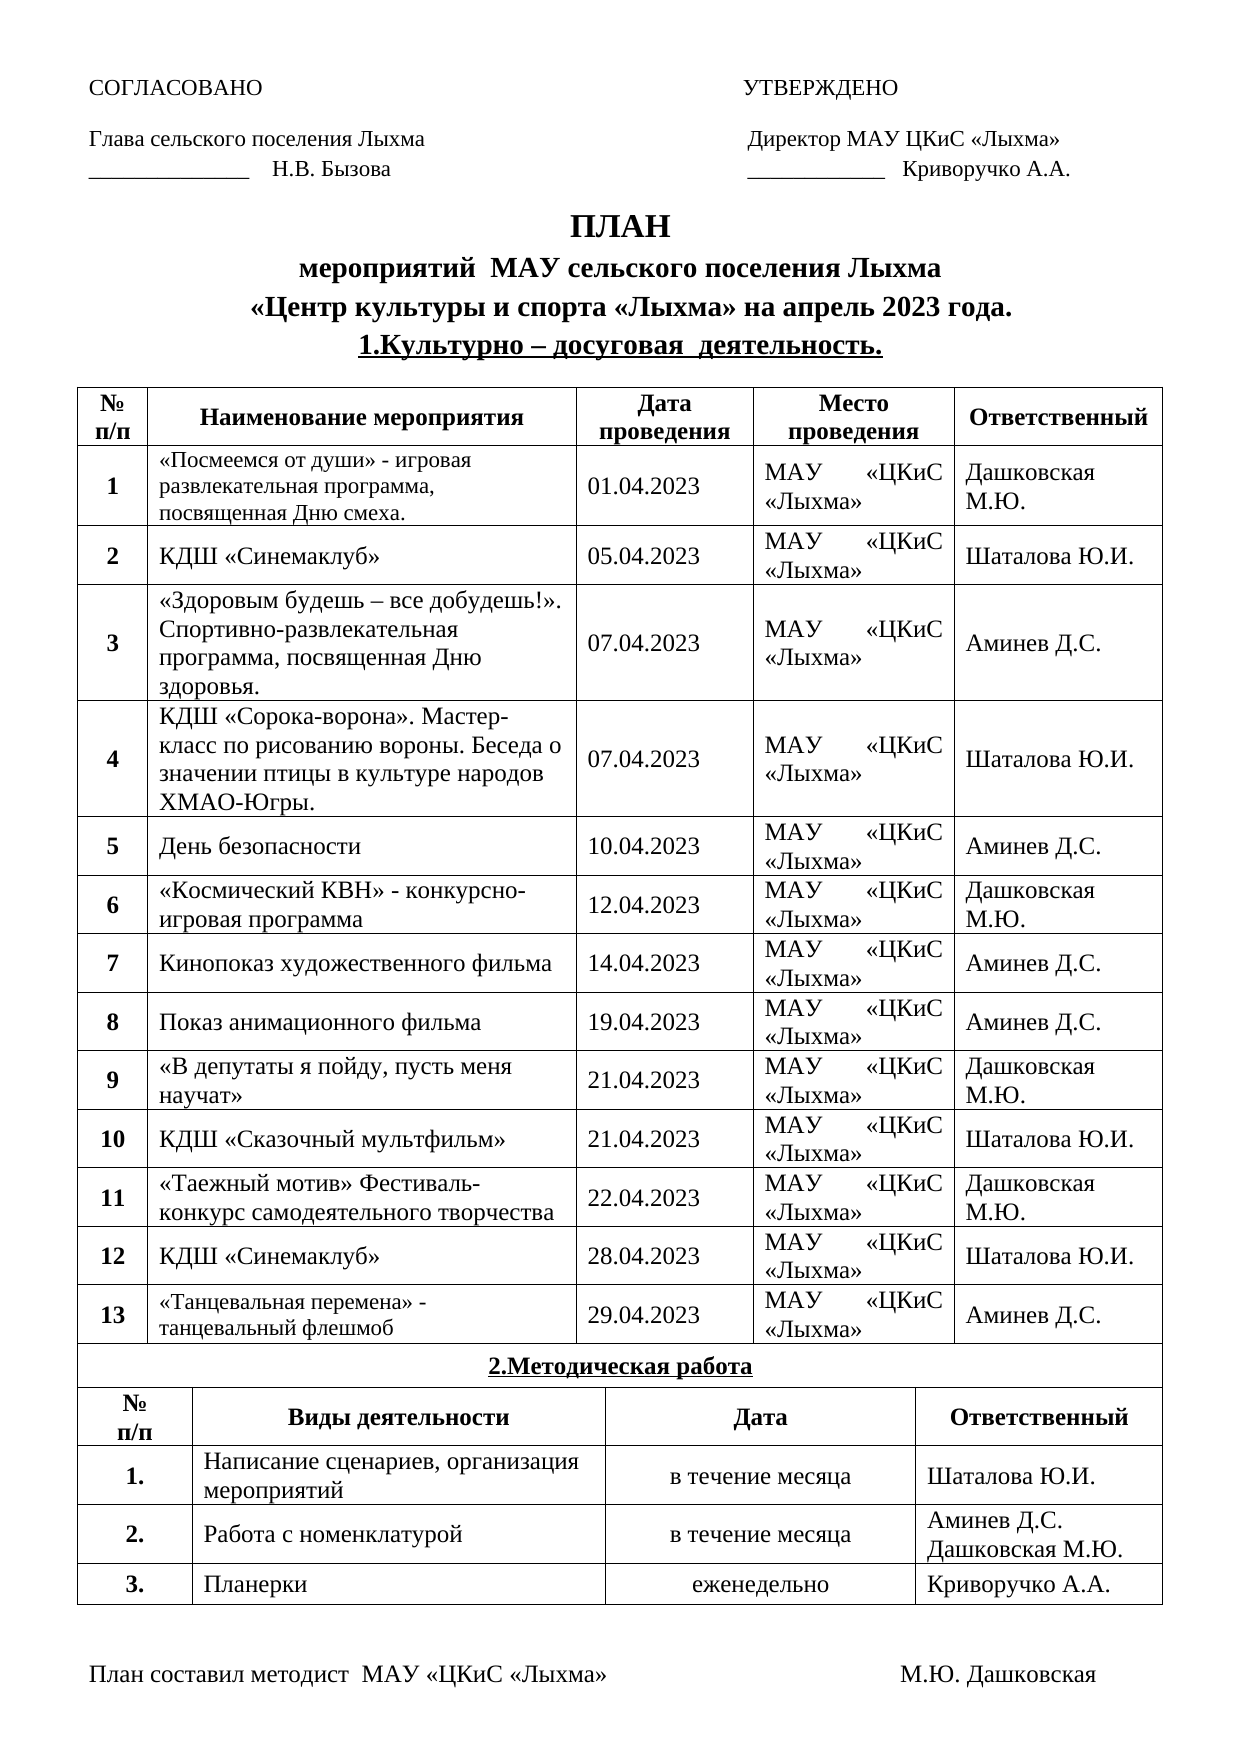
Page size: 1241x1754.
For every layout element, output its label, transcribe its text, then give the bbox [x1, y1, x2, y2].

table_cell Работа с номенклатурой [193, 1505, 605, 1562]
table_cell 01.04.2023 [577, 446, 753, 525]
table_cell Шаталова Ю.И. [955, 1227, 1162, 1284]
text Глава сельского поселения Лыхма Директор МАУ ЦКиС «Лыхма» [89, 125, 1152, 151]
table_cell 22.04.2023 [577, 1168, 753, 1226]
table_cell Аминев Д.С. Дашковская М.Ю. [916, 1505, 1162, 1562]
table_cell Дашковская М.Ю. [955, 1051, 1162, 1109]
table_cell Шаталова Ю.И. [955, 1110, 1162, 1167]
table_cell 29.04.2023 [577, 1285, 753, 1343]
table_cell МАУ «ЦКиС «Лыхма» [754, 1227, 954, 1284]
table_cell Дата [606, 1388, 915, 1445]
text ПЛАН [89, 206, 1152, 244]
table_cell Криворучко А.А. [916, 1564, 1162, 1604]
table_cell 6 [78, 876, 147, 933]
text СОГЛАСОВАНО УТВЕРЖДЕНО [89, 74, 1152, 100]
table_cell 05.04.2023 [577, 526, 753, 584]
table_cell 14.04.2023 [577, 934, 753, 992]
table_cell МАУ «ЦКиС «Лыхма» [754, 934, 954, 992]
table_cell 5 [78, 817, 147, 874]
table_cell Аминев Д.С. [955, 585, 1162, 700]
table_cell МАУ «ЦКиС «Лыхма» [754, 1168, 954, 1226]
table_cell Кинопоказ художественного фильма [148, 934, 576, 992]
table_cell МАУ «ЦКиС «Лыхма» [754, 993, 954, 1050]
table_cell 07.04.2023 [577, 585, 753, 700]
table_cell в течение месяца [606, 1446, 915, 1504]
table_cell Планерки [193, 1564, 605, 1604]
table_cell Дашковская М.Ю. [955, 1168, 1162, 1226]
table_cell еженедельно [606, 1564, 915, 1604]
table_cell День безопасности [148, 817, 576, 874]
table_cell 13 [78, 1285, 147, 1343]
table_cell МАУ «ЦКиС «Лыхма» [754, 817, 954, 874]
table_header Место проведения [754, 388, 954, 445]
text мероприятий МАУ сельского поселения Лыхма [89, 250, 1152, 284]
table_header Дата проведения [577, 388, 753, 445]
table_cell 1. [78, 1446, 192, 1504]
table_cell 4 [78, 701, 147, 816]
table_cell 12 [78, 1227, 147, 1284]
table_cell КДШ «Сорока-ворона». Мастер-класс по рисованию вороны. Беседа о значении птицы в культуре народов ХМАО-Югры. [148, 701, 576, 816]
table_cell МАУ «ЦКиС «Лыхма» [754, 526, 954, 584]
table_cell Аминев Д.С. [955, 1285, 1162, 1343]
table_cell в течение месяца [606, 1505, 915, 1562]
table_cell МАУ «ЦКиС «Лыхма» [754, 446, 954, 525]
table_cell КДШ «Сказочный мультфильм» [148, 1110, 576, 1167]
table_cell «Танцевальная перемена» - танцевальный флешмоб [148, 1285, 576, 1343]
table_cell 21.04.2023 [577, 1110, 753, 1167]
table_cell МАУ «ЦКиС «Лыхма» [754, 1285, 954, 1343]
table_cell 3 [78, 585, 147, 700]
table_cell «Здоровым будешь – все добудешь!». Спортивно-развлекательная программа, посвященная Дню здоровья. [148, 585, 576, 700]
text «Центр культуры и спорта «Лыхма» на апрель 2023 года. [89, 289, 1152, 322]
table_cell Виды деятельности [193, 1388, 605, 1445]
table_header Наименование мероприятия [148, 388, 576, 445]
table_cell 28.04.2023 [577, 1227, 753, 1284]
text ______________ Н.В. Бызова ____________ Криворучко А.А. [89, 155, 1152, 181]
table_cell Дашковская М.Ю. [955, 446, 1162, 525]
table_cell МАУ «ЦКиС «Лыхма» [754, 876, 954, 933]
table_cell Аминев Д.С. [955, 817, 1162, 874]
table_cell Шаталова Ю.И. [916, 1446, 1162, 1504]
table_cell 8 [78, 993, 147, 1050]
table_cell 19.04.2023 [577, 993, 753, 1050]
table_cell № п/п [78, 1388, 192, 1445]
table_cell МАУ «ЦКиС «Лыхма» [754, 1110, 954, 1167]
table_cell «Посмеемся от души» - игровая развлекательная программа, посвященная Дню смеха. [148, 446, 576, 525]
table_cell 12.04.2023 [577, 876, 753, 933]
table_cell 3. [78, 1564, 192, 1604]
table_cell 2. [78, 1505, 192, 1562]
text План составил методист МАУ «ЦКиС «Лыхма» М.Ю. Дашковская [89, 1659, 1152, 1688]
table_cell «В депутаты я пойду, пусть меня научат» [148, 1051, 576, 1109]
table_cell Ответственный [916, 1388, 1162, 1445]
table_cell Аминев Д.С. [955, 993, 1162, 1050]
table_header № п/п [78, 388, 147, 445]
table_cell 9 [78, 1051, 147, 1109]
text 1.Культурно – досуговая деятельность. [89, 327, 1152, 361]
table_cell Показ анимационного фильма [148, 993, 576, 1050]
table_cell 10 [78, 1110, 147, 1167]
table_cell 1 [78, 446, 147, 525]
table_cell Дашковская М.Ю. [955, 876, 1162, 933]
table_cell Аминев Д.С. [955, 934, 1162, 992]
table_cell МАУ «ЦКиС «Лыхма» [754, 701, 954, 816]
table_cell Написание сценариев, организация мероприятий [193, 1446, 605, 1504]
table_cell 7 [78, 934, 147, 992]
table_cell 11 [78, 1168, 147, 1226]
table_cell 10.04.2023 [577, 817, 753, 874]
table_cell 07.04.2023 [577, 701, 753, 816]
table_cell КДШ «Синемаклуб» [148, 526, 576, 584]
table_cell МАУ «ЦКиС «Лыхма» [754, 585, 954, 700]
table_cell Шаталова Ю.И. [955, 701, 1162, 816]
table_cell 2.Методическая работа [78, 1344, 1162, 1387]
table_cell Шаталова Ю.И. [955, 526, 1162, 584]
table_header Ответственный [955, 388, 1162, 445]
table_cell 2 [78, 526, 147, 584]
table_cell 21.04.2023 [577, 1051, 753, 1109]
table_cell КДШ «Синемаклуб» [148, 1227, 576, 1284]
table_cell МАУ «ЦКиС «Лыхма» [754, 1051, 954, 1109]
table_cell «Таежный мотив» Фестиваль-конкурс самодеятельного творчества [148, 1168, 576, 1226]
table_cell «Космический КВН» - конкурсно-игровая программа [148, 876, 576, 933]
